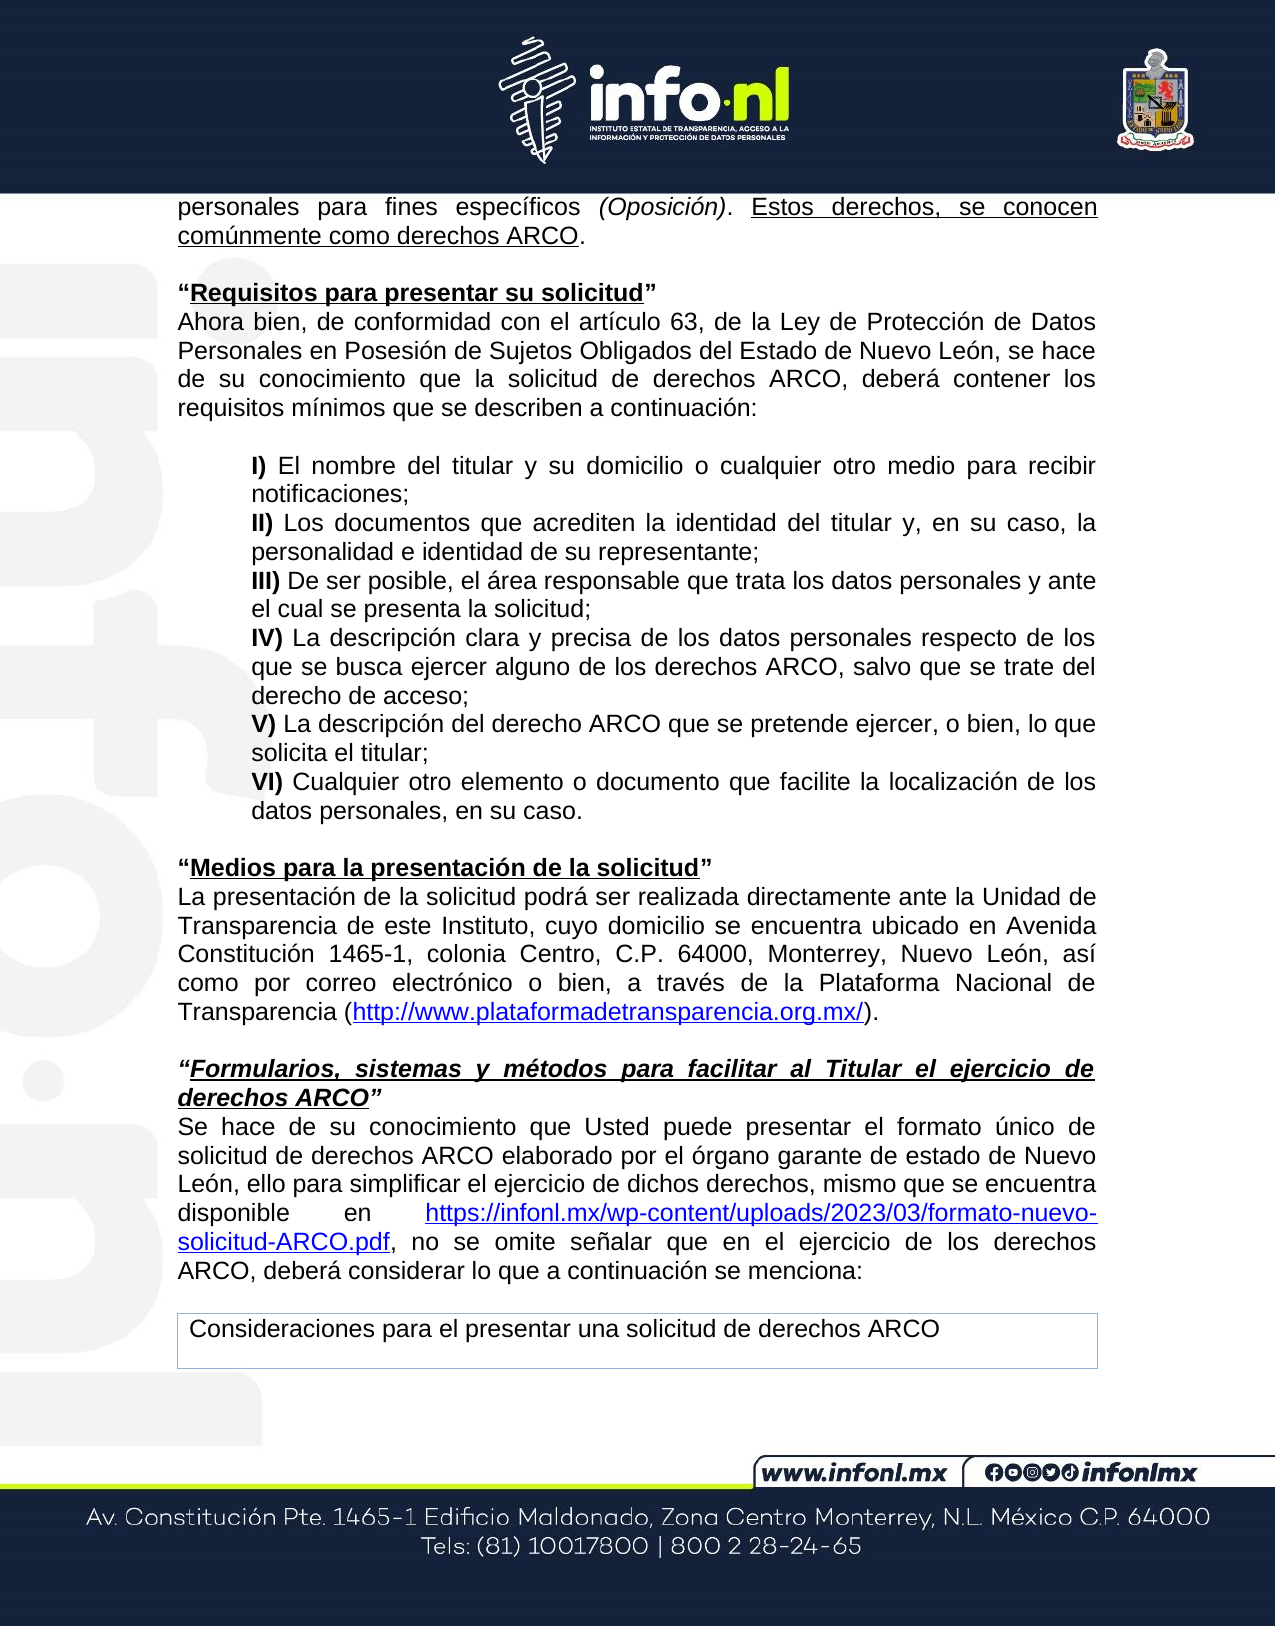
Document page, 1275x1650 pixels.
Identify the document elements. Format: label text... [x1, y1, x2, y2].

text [177, 192, 1098, 249]
text Se hace de su conocimiento que Usted puede presentar el formato único de solicitud de derechos ARCO elaborado por el órgano garante de estado de Nuevo León, ello para simplificar el ejercicio de dichos derechos, mismo que se encuentra disponible en https://infonl.mx/wp-content/uploads/2023/03/formato-nuevo-solicitud-ARCO.pdf, no se omite señalar que en el ejercicio de los derechos ARCO, deberá considerar lo que a continuación se menciona: [177, 1112, 1098, 1284]
text IV) La descripción clara y precisa de los datos personales respecto de los que se busca ejercer alguno de los derechos ARCO, salvo que se trate del derecho de acceso; [251, 623, 1098, 709]
text “Formularios, sistemas y métodos para facilitar al Titular el ejercicio de derechos ARCO” [177, 1054, 1098, 1112]
text III) De ser posible, el área responsable que trata los datos personales y ante el cual se presenta la solicitud; [251, 566, 1098, 623]
table_header Consideraciones para el presentar una solicitud de derechos ARCO [178, 1314, 1097, 1368]
text “Requisitos para presentar su solicitud” [177, 278, 1098, 307]
text I) El nombre del titular y su domicilio o cualquier otro medio para recibir notificaciones; [251, 451, 1098, 508]
text VI) Cualquier otro elemento o documento que facilite la localización de los datos personales, en su caso. [251, 767, 1098, 824]
text La presentación de la solicitud podrá ser realizada directamente ante la Unidad de Transparencia de este Instituto, cuyo domicilio se encuentra ubicado en Avenida Constitución 1465-1, colonia Centro, C.P. 64000, Monterrey, Nuevo León, así como por correo electrónico o bien, a través de la Plataforma Nacional de Transparencia (http://www.plataformadetransparencia.org.mx/). [177, 882, 1098, 1026]
text V) La descripción del derecho ARCO que se pretende ejercer, o bien, lo que solicita el titular; [251, 709, 1098, 767]
text Ahora bien, de conformidad con el artículo 63, de la Ley de Protección de Datos Personales en Posesión de Sujetos Obligados del Estado de Nuevo León, se hace de su conocimiento que la solicitud de derechos ARCO, deberá contener los requisitos mínimos que se describen a continuación: [177, 307, 1098, 422]
text II) Los documentos que acrediten la identidad del titular y, en su caso, la personalidad e identidad de su representante; [251, 508, 1098, 566]
picture [0, 0, 1275, 1626]
text “Medios para la presentación de la solicitud” [177, 853, 1098, 882]
